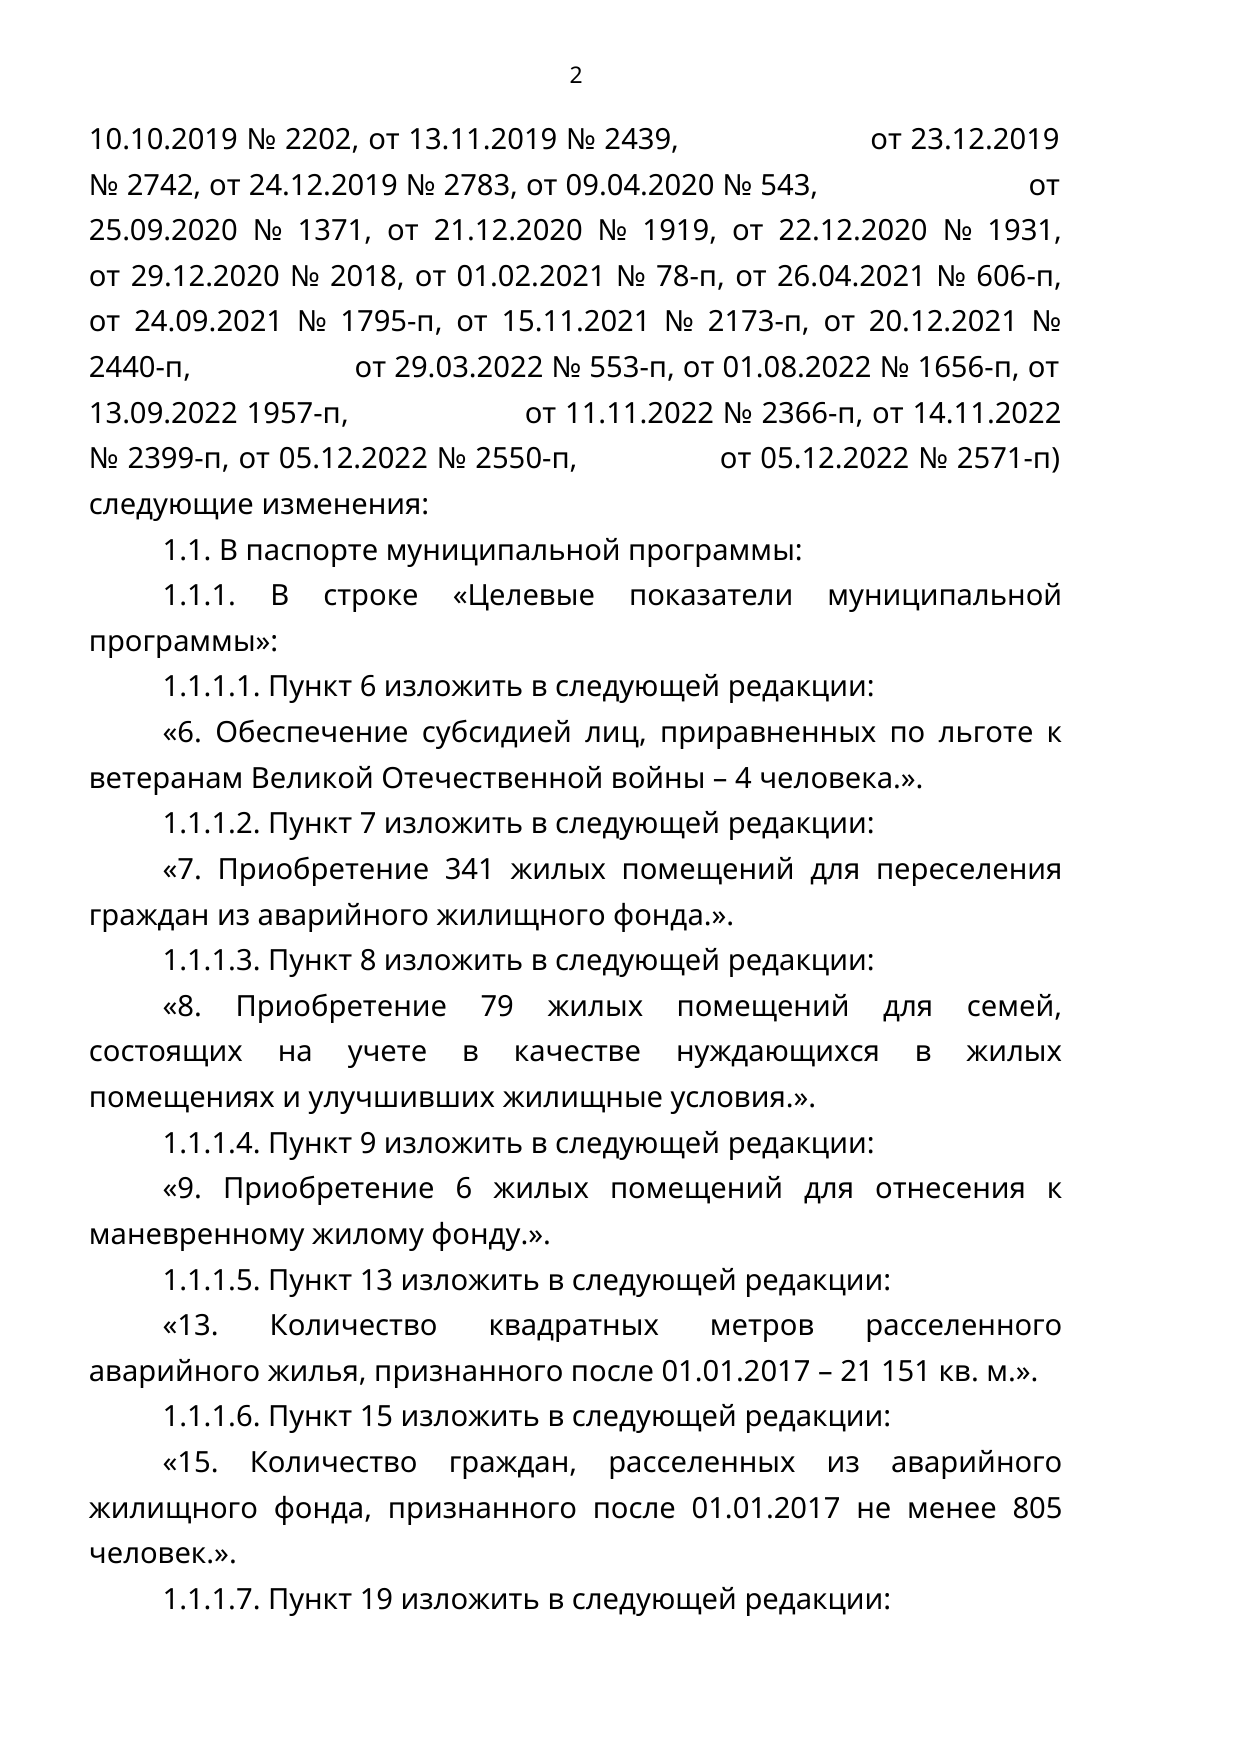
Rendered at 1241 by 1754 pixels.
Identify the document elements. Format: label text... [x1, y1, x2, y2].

text 1.1.1.7. Пункт 19 изложить в следующей редакции: [89, 1578, 1063, 1618]
text 1.1. В паспорте муниципальной программы: [89, 529, 1063, 568]
list «6. Обеспечение субсидией лиц, приравненных по льготе к ветеранам Великой Отечественной войны – 4 человека.». [89, 711, 1063, 797]
text «8. Приобретение 79 жилых помещений для семей, состоящих на учете в качестве нуждающихся в жилых помещениях и улучшивших жилищные условия.». [89, 985, 1063, 1116]
text 1.1.1.3. Пункт 8 изложить в следующей редакции: [89, 939, 1063, 979]
text «15. Количество граждан, расселенных из аварийного жилищного фонда, признанного после 01.01.2017 не менее 805 человек.». [89, 1441, 1063, 1572]
list 1.1.1.1. Пункт 6 изложить в следующей редакции: [89, 666, 1063, 705]
text 1.1.1. В строке «Целевые показатели муниципальной программы»: [89, 574, 1063, 660]
text «7. Приобретение 341 жилых помещений для переселения граждан из аварийного жилищного фонда.». [89, 848, 1063, 933]
text 1.1.1.6. Пункт 15 изложить в следующей редакции: [89, 1396, 1063, 1435]
list 1.1.1.2. Пункт 7 изложить в следующей редакции: [89, 802, 1063, 842]
list «13. Количество квадратных метров расселенного аварийного жилья, признанного после 01.01.2017 – 21 151 кв. м.». [89, 1304, 1063, 1390]
text 1.1.1.5. Пункт 13 изложить в следующей редакции: [89, 1259, 1063, 1298]
text «9. Приобретение 6 жилых помещений для отнесения к маневренному жилому фонду.». [89, 1167, 1063, 1253]
text 1.1.1.4. Пункт 9 изложить в следующей редакции: [89, 1122, 1063, 1162]
